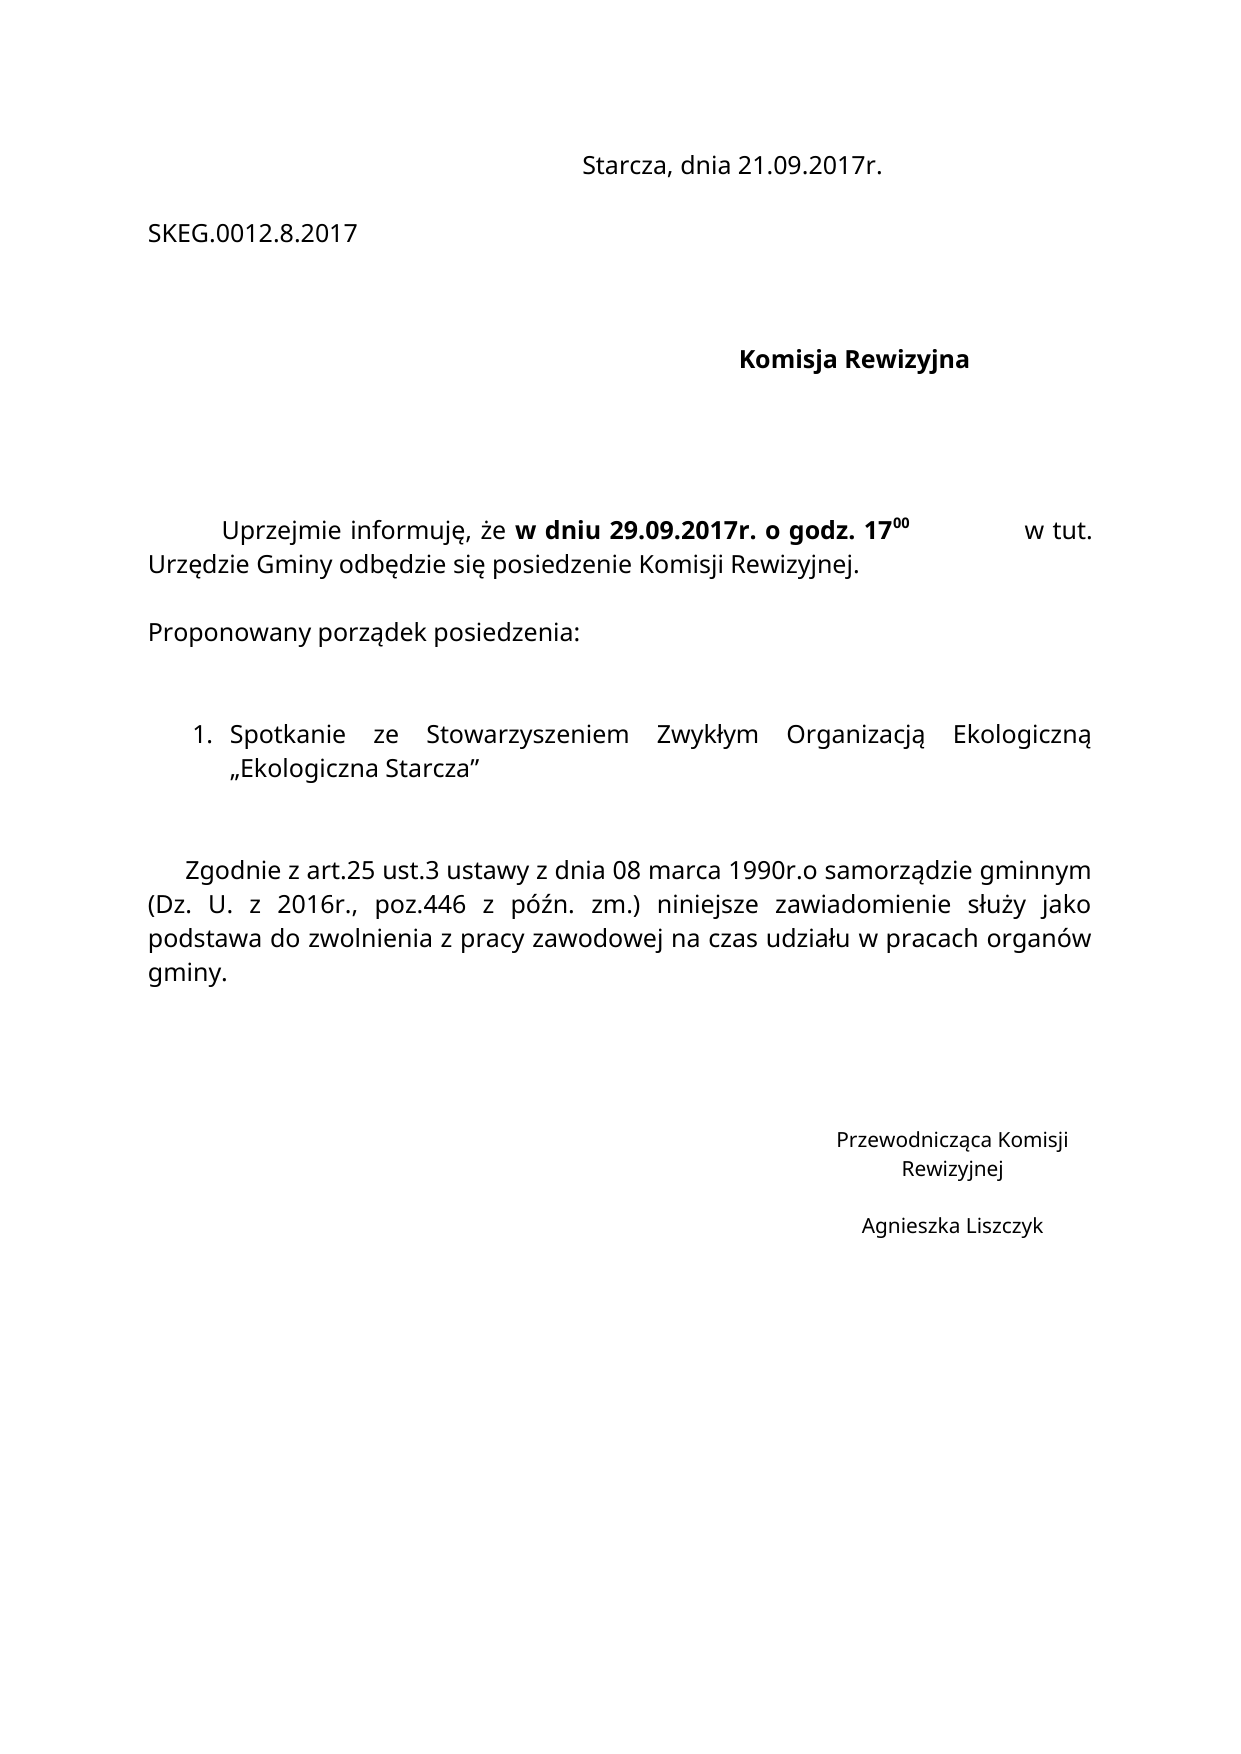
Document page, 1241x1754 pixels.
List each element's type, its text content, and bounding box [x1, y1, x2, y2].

text Starcza, dnia 21.09.2017r. [148, 148, 1093, 182]
text Agnieszka Liszczyk [812, 1211, 1093, 1239]
text Przewodnicząca Komisji [812, 1125, 1093, 1154]
text SKEG.0012.8.2017 [148, 216, 1093, 250]
text Uprzejmie informuję, że w dniu 29.09.2017r. o godz. 1700 w tut. Urzędzie Gminy odbędzie się posiedzenie Komisji Rewizyjnej. [148, 512, 1093, 580]
text Komisja Rewizyjna [738, 342, 1093, 376]
text Zgodnie z art.25 ust.3 ustawy z dnia 08 marca 1990r.o samorządzie gminnym (Dz. U. z 2016r., poz.446 z późn. zm.) niniejsze zawiadomienie służy jako podstawa do zwolnienia z pracy zawodowej na czas udziału w pracach organów gminy. [148, 853, 1093, 989]
list Spotkanie ze Stowarzyszeniem Zwykłym Organizacją Ekologiczną „Ekologiczna Starcza” [192, 717, 1093, 785]
text Rewizyjnej [812, 1154, 1093, 1182]
text Proponowany porządek posiedzenia: [148, 614, 1093, 648]
